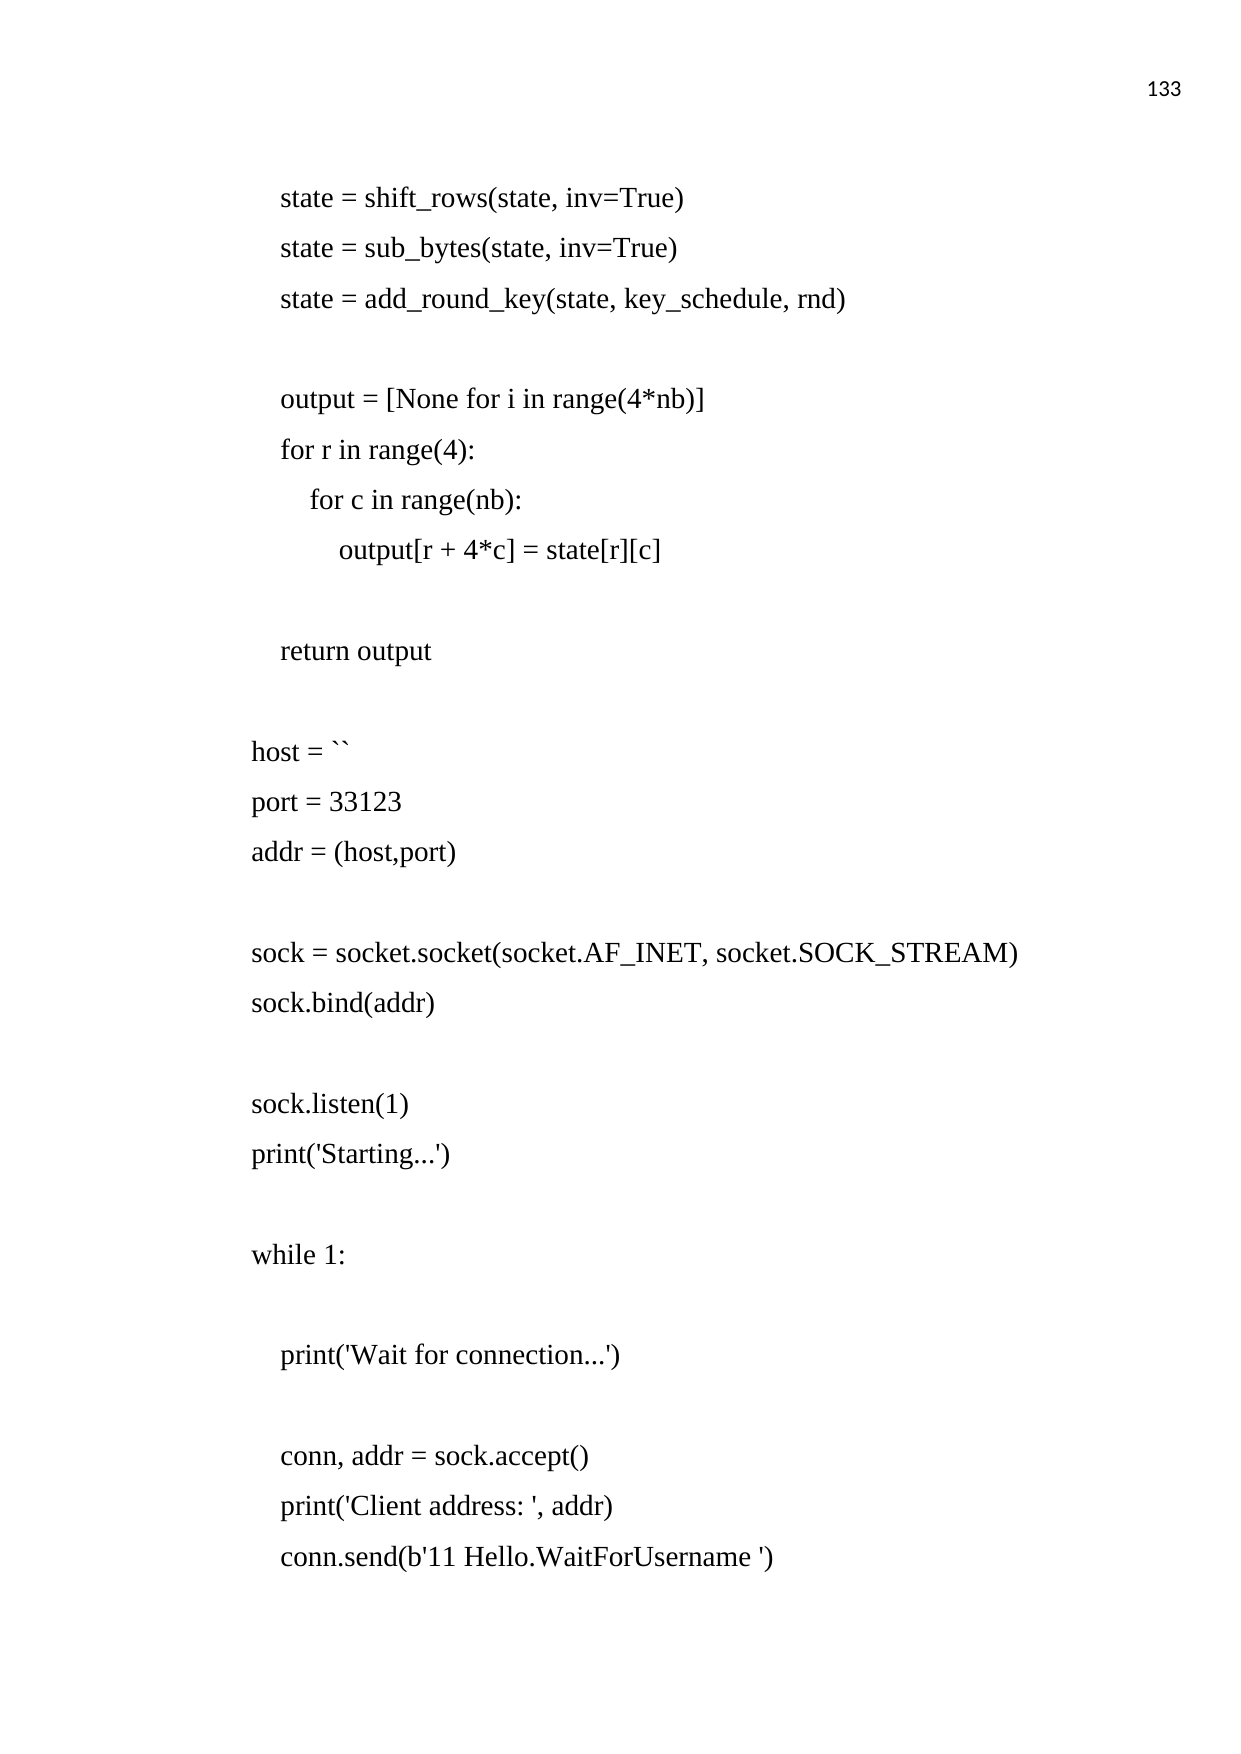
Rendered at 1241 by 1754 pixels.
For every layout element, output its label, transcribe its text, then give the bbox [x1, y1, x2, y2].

text return output [177, 633, 1181, 667]
text conn, addr = sock.accept() [177, 1438, 1181, 1472]
text while 1: [177, 1237, 1181, 1270]
text print('Starting...') [177, 1136, 1181, 1170]
text state = sub_bytes(state, inv=True) [177, 231, 1181, 264]
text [177, 281, 1181, 314]
text sock.listen(1) [177, 1086, 1181, 1119]
text output[r + 4*c] = state[r][c] [177, 532, 1181, 566]
text port = 33123 [177, 784, 1181, 817]
text addr = (host,port) [177, 834, 1181, 868]
text conn.send(b'11 Hello.WaitForUsername ') [177, 1539, 1181, 1572]
text output = [None for i in range(4*nb)] [177, 381, 1181, 415]
text sock = socket.socket(socket.AF_INET, socket.SOCK_STREAM) [177, 935, 1181, 968]
text for r in range(4): [177, 432, 1181, 465]
text for c in range(nb): [177, 482, 1181, 516]
text print('Client address: ', addr) [177, 1488, 1181, 1522]
text state = shift_rows(state, inv=True) [177, 180, 1181, 214]
text print('Wait for connection...') [177, 1337, 1181, 1371]
text host = `` [177, 734, 1181, 767]
text sock.bind(addr) [177, 985, 1181, 1019]
